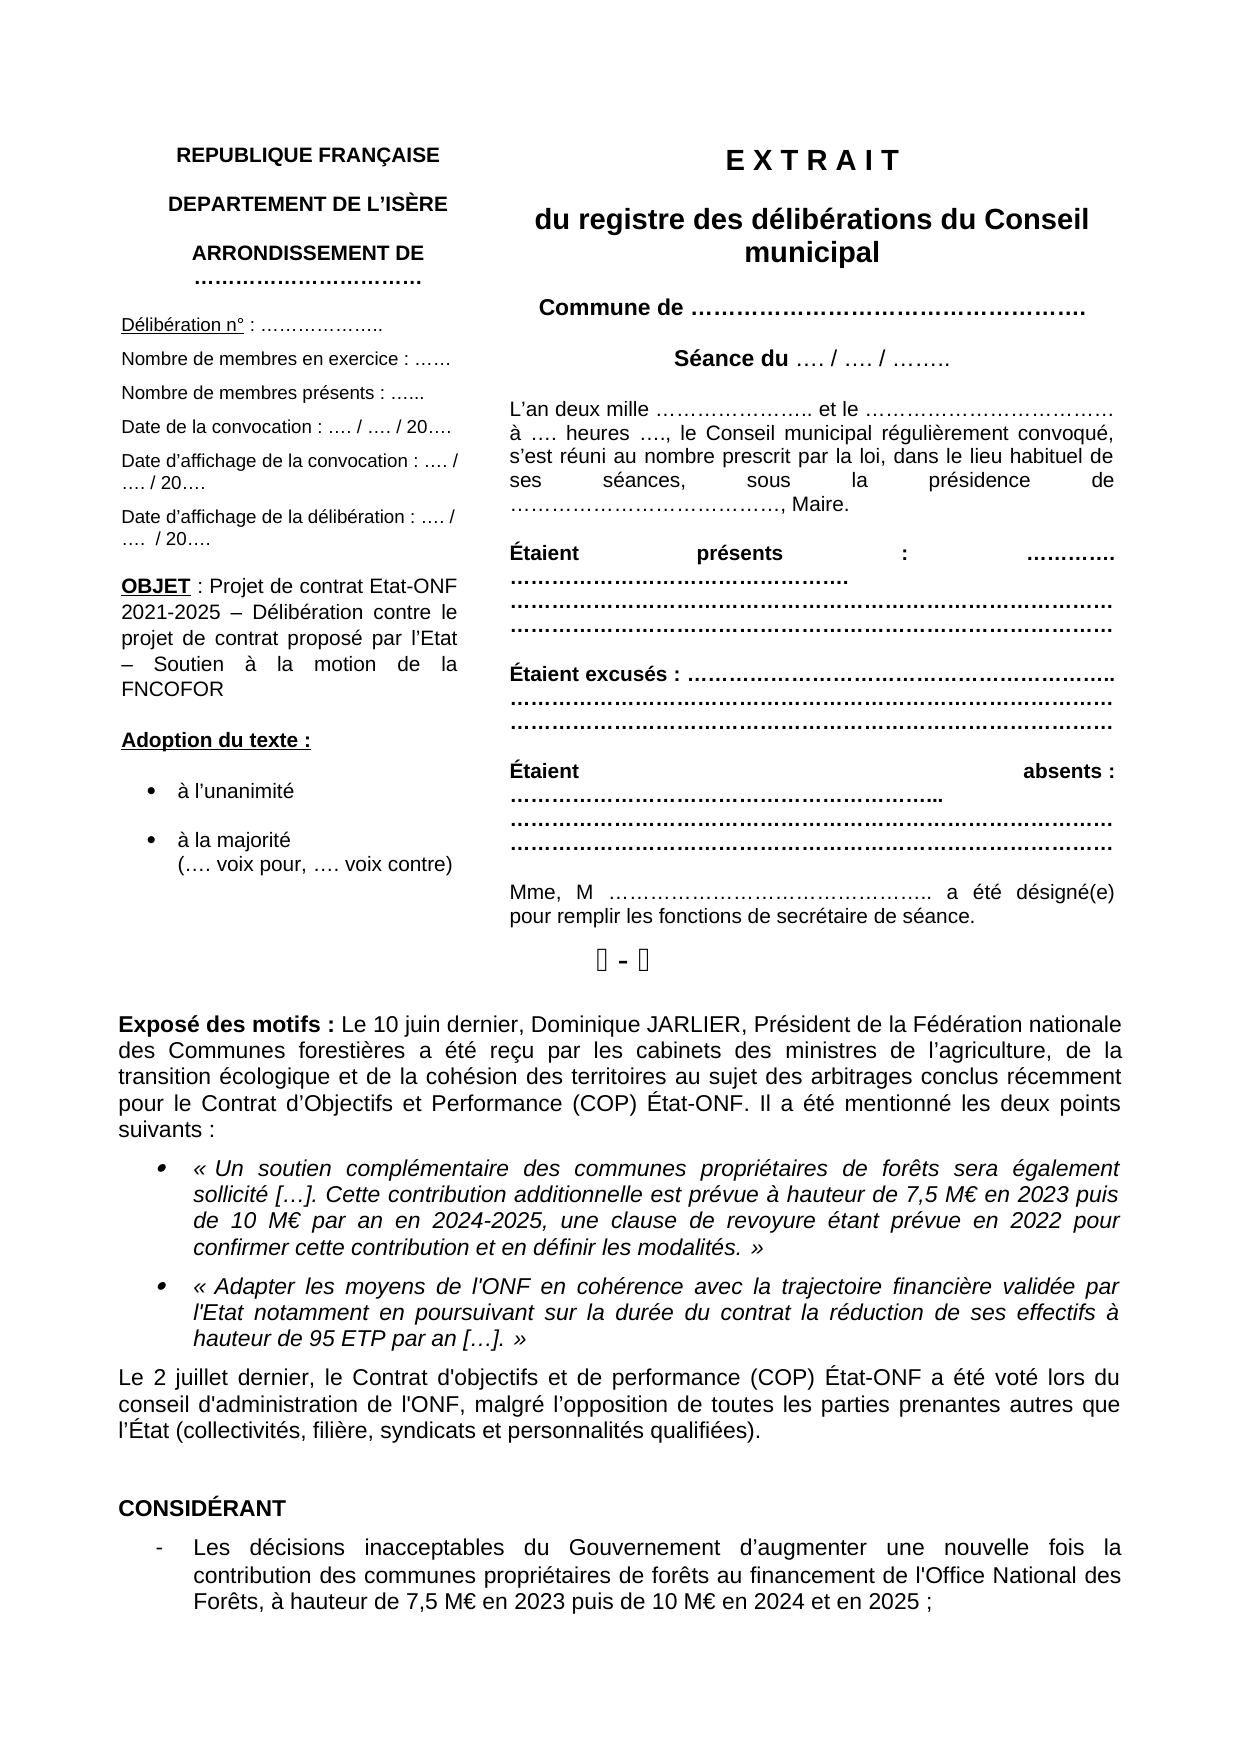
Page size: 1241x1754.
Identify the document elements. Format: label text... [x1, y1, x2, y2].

text CONSIDÉRANT [118, 1495, 1122, 1521]
table_header REPUBLIQUE FRANçAISE DEPARTEMENT DE L’ISÈRE ARRONDISSEMENT DE …………………………… Délibération n° : ……………….. Nombre de membres en exercice : …… Nombre de membres présents : …... Date de la convocation : …. / …. / 20…. Date d’affichage de la convocation : …. / …. / 20…. Date d’affichage de la délibération : …. / …. / 20…. [114, 118, 502, 549]
list « Un soutien complémentaire des communes propriétaires de forêts sera également sollicité […]. Cette contribution additionnelle est prévue à hauteur de 7,5 M€ en 2023 puis de 10 M€ par an en 2024-2025, une clause de revoyure étant prévue en 2022 pour confirmer cette contribution et en définir les modalités. » [156, 1155, 1122, 1260]
table_header E X T R A I T du registre des délibérations du Conseil municipal Commune de ……………………………………………. Séance du …. / …. / …….. L’an deux mille ………………….. et le ……………………………… à …. heures …., le Conseil municipal régulièrement convoqué, s’est réuni au nombre prescrit par la loi, dans le lieu habituel de ses séances, sous la présidence de …………………………………, Maire. Étaient présents : ………….…………………………………………. ………………………………………………………………………………………………………………………………………………………… Étaient excusés : …………………………………………………….. ………………………………………………………………………………………………………………………………………………………… Étaient absents : ……………………………………………………... ………………………………………………………………………………………………………………………………………………………… Mme, M ……………………………………….. a été désigné(e) pour remplir les fonctions de secrétaire de séance. [502, 118, 1122, 928]
list « Adapter les moyens de l'ONF en cohérence avec la trajectoire financière validée par l'Etat notamment en poursuivant sur la durée du contrat la réduction de ses effectifs à hauteur de 95 ETP par an […]. » [156, 1273, 1122, 1352]
list Les décisions inacceptables du Gouvernement d’augmenter une nouvelle fois la contribution des communes propriétaires de forêts au financement de l'Office National des Forêts, à hauteur de 7,5 M€ en 2023 puis de 10 M€ en 2024 et en 2025 ; [156, 1533, 1122, 1614]
table_cell OBJET : Projet de contrat Etat-ONF 2021-2025 – Délibération contre le projet de contrat proposé par l’Etat – Soutien à la motion de la FNCOFOR Adoption du texte : à l’unanimité à la majorité (…. voix pour, …. voix contre) [114, 549, 502, 928]
text Exposé des motifs : Le 10 juin dernier, Dominique JARLIER, Président de la Fédération nationale des Communes forestières a été reçu par les cabinets des ministres de l’agriculture, de la transition écologique et de la cohésion des territoires au sujet des arbitrages conclus récemment pour le Contrat d’Objectifs et Performance (COP) État-ONF. Il a été mentionné les deux points suivants : [118, 1011, 1122, 1142]
text - [118, 940, 1128, 979]
text Le 2 juillet dernier, le Contrat d'objectifs et de performance (COP) État-ONF a été voté lors du conseil d'administration de l'ONF, malgré l’opposition de toutes les parties prenantes autres que l’État (collectivités, filière, syndicats et personnalités qualifiées). [118, 1364, 1122, 1443]
